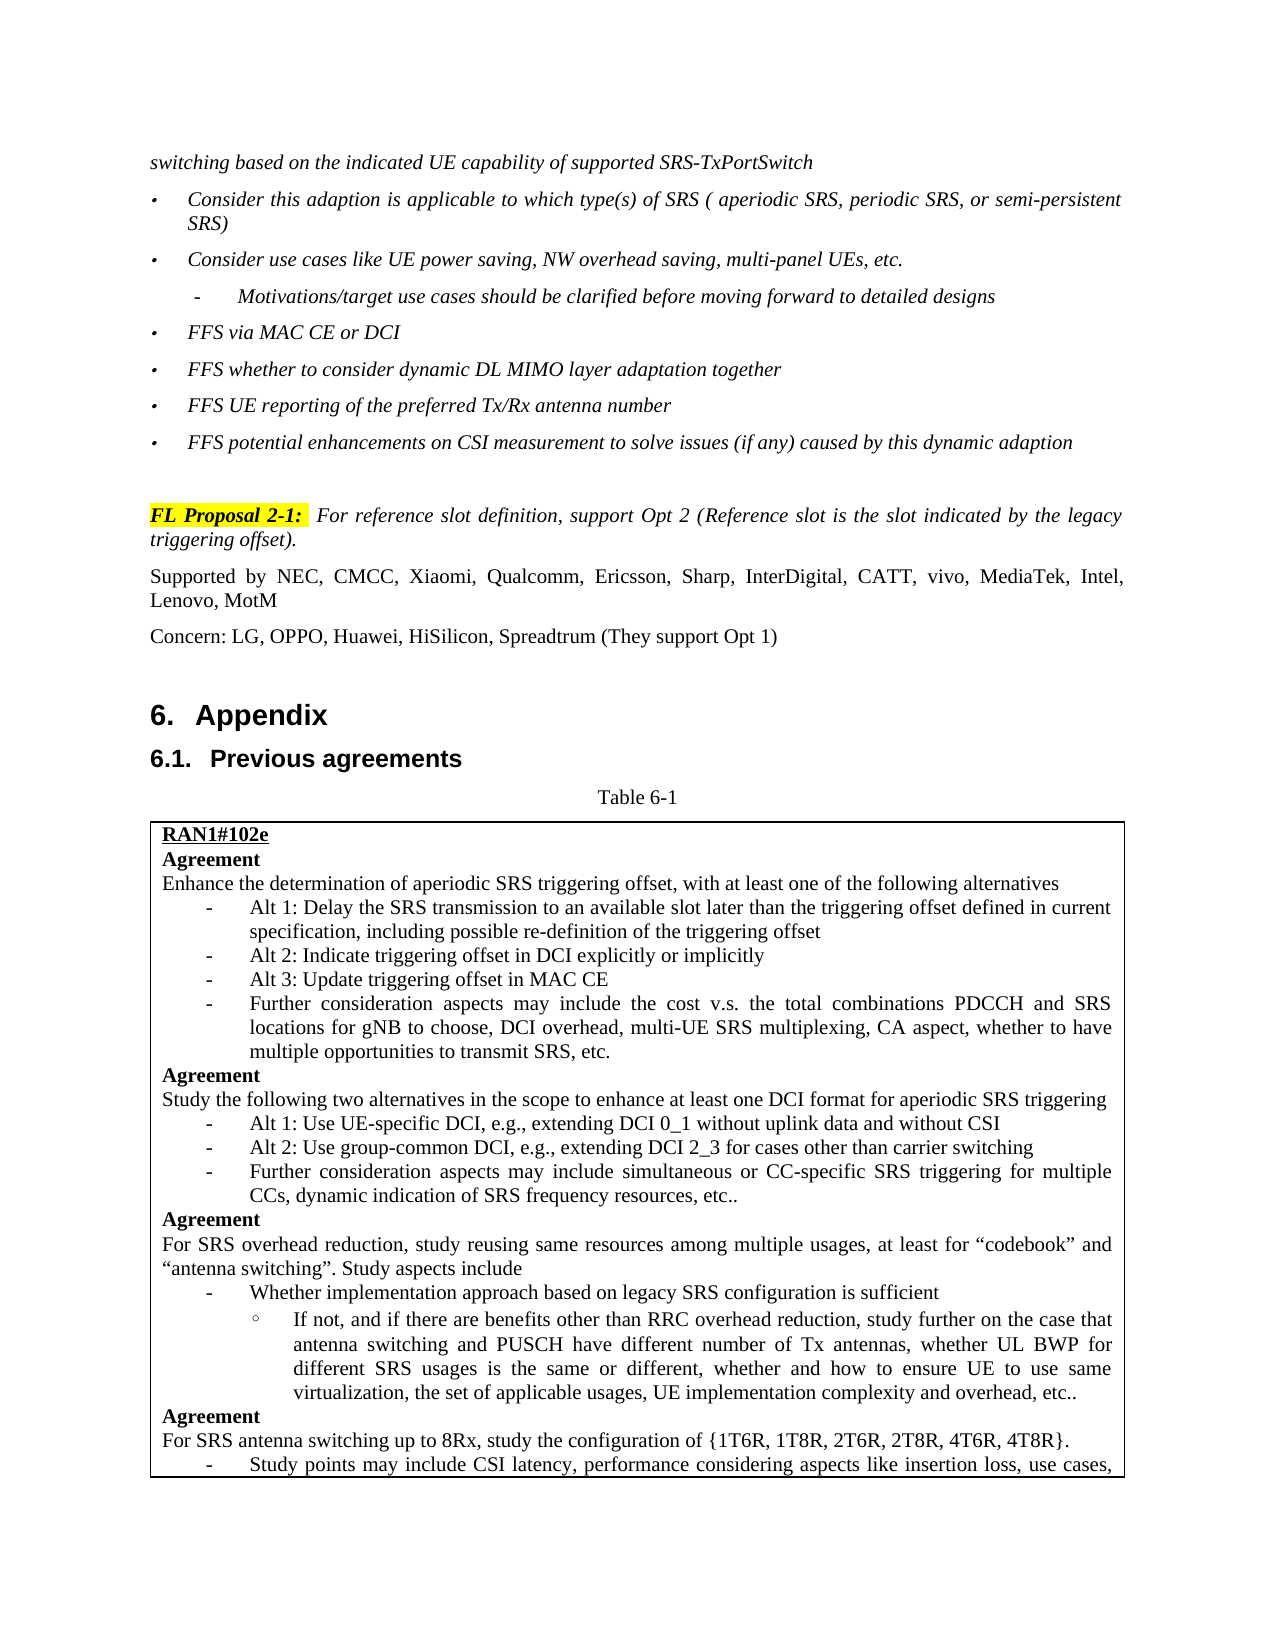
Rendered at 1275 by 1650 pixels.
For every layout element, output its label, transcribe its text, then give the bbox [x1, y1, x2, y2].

subtitle Appendix [150, 697, 1125, 731]
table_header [151, 823, 1124, 1476]
list FFS UE reporting of the preferred Tx/Rx antenna number [150, 393, 1125, 417]
list Consider use cases like UE power saving, NW overhead saving, multi-panel UEs, etc. [150, 247, 1125, 271]
text Table 6-1 [150, 785, 1125, 809]
list FFS potential enhancements on CSI measurement to solve issues (if any) caused by this dynamic adaption [150, 430, 1125, 454]
text Concern: LG, OPPO, Huawei, HiSilicon, Spreadtrum (They support Opt 1) [150, 624, 1125, 648]
list FFS whether to consider dynamic DL MIMO layer adaptation together [150, 357, 1125, 381]
text FL Proposal 2-1: For reference slot definition, support Opt 2 (Reference slot is the slot indicated by the legacy triggering offset). [150, 503, 1125, 551]
list FFS via MAC CE or DCI [150, 320, 1125, 344]
list Motivations/target use cases should be clarified before moving forward to detailed designs [194, 284, 1125, 308]
subtitle Previous agreements [150, 743, 1125, 772]
list Consider this adaption is applicable to which type(s) of SRS ( aperiodic SRS, periodic SRS, or semi-persistent SRS) [150, 187, 1125, 235]
text Supported by NEC, CMCC, Xiaomi, Qualcomm, Ericsson, Sharp, InterDigital, CATT, vivo, MediaTek, Intel, Lenovo, MotM [150, 564, 1125, 612]
